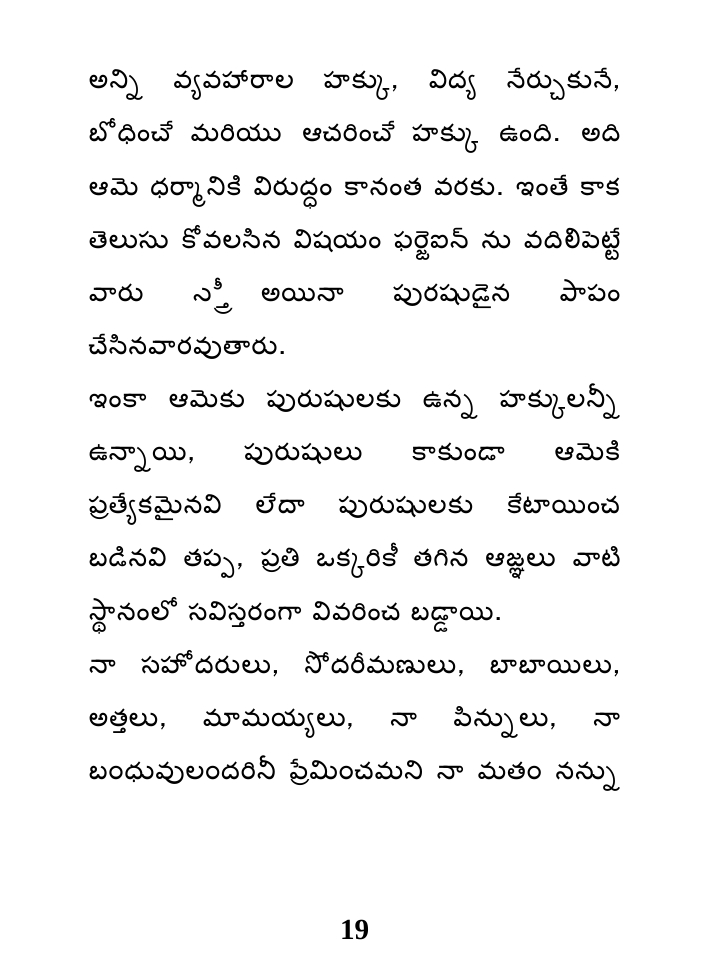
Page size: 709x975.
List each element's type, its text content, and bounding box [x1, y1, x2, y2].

text ఇంకా ఆమెకు పురుషులకు ఉన్న హక్కులన్నీ ఉన్నాయి, పురుషులు కాకుండా ఆమెకి ప్రత్యేకమైనవి లేదా పురుషులకు కేటాయించ బడినవి తప్ప, ప్రతి ఒక్కరికీ తగిన ఆజ్ఞలు వాటి స్థానంలో సవిస్తరంగా వివరించ బడ్డాయి. [89, 378, 620, 642]
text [89, 643, 620, 801]
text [89, 59, 620, 376]
